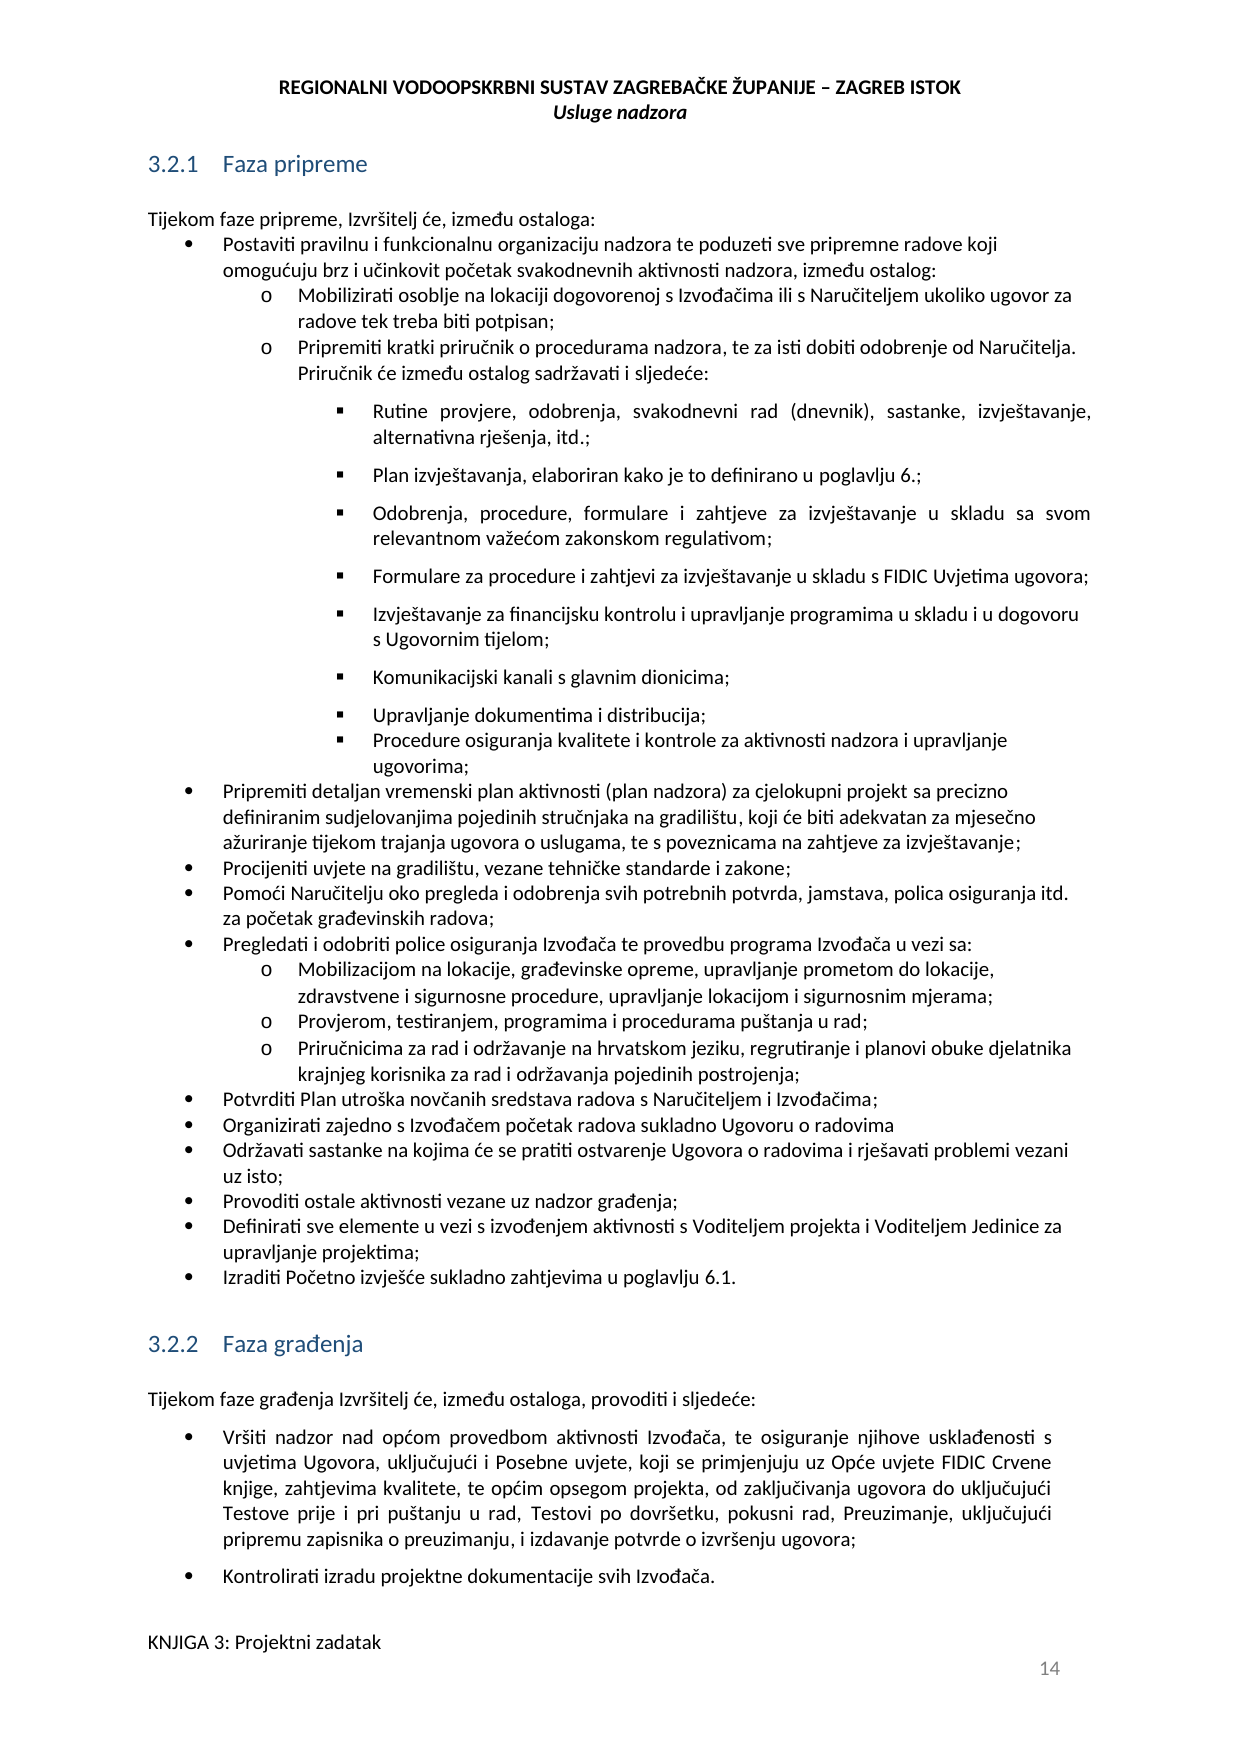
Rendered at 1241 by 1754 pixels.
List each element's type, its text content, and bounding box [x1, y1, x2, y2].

text Tijekom faze građenja Izvršitelj će, između ostaloga, provoditi i sljedeće: [148, 1386, 1053, 1412]
list Procijeniti uvjete na gradilištu, vezane tehničke standarde i zakone; [185, 855, 1092, 880]
list Pregledati i odobriti police osiguranja Izvođača te provedbu programa Izvođača u vezi sa: [185, 931, 1092, 956]
list Mobilizacijom na lokacije, građevinske opreme, upravljanje prometom do lokacije, zdravstvene i sigurnosne procedure, upravljanje lokacijom i sigurnosnim mjerama; [260, 956, 1092, 1008]
list Pripremiti kratki priručnik o procedurama nadzora, te za isti dobiti odobrenje od Naručitelja. Priručnik će između ostalog sadržavati i sljedeće: [260, 334, 1092, 386]
list Odobrenja, procedure, formulare i zahtjeve za izvještavanje u skladu sa svom relevantnom važećom zakonskom regulativom; [335, 500, 1092, 551]
list Kontrolirati izradu projektne dokumentacije svih Izvođača. [185, 1564, 1092, 1589]
list Vršiti nadzor nad općom provedbom aktivnosti Izvođača, te osiguranje njihove usklađenosti s uvjetima Ugovora, uključujući i Posebne uvjete, koji se primjenjuju uz Opće uvjete FIDIC Crvene knjige, zahtjevima kvalitete, te općim opsegom projekta, od zaključivanja ugovora do uključujući Testove prije i pri puštanju u rad, Testovi po dovršetku, pokusni rad, Preuzimanje, uključujući pripremu zapisnika o preuzimanju, i izdavanje potvrde o izvršenju ugovora; [185, 1424, 1053, 1551]
list Definirati sve elemente u vezi s izvođenjem aktivnosti s Voditeljem projekta i Voditeljem Jedinice za upravljanje projektima; [185, 1214, 1092, 1264]
subtitle Faza građenja [148, 1328, 1092, 1358]
list Plan izvještavanja, elaboriran kako je to definirano u poglavlju 6.; [335, 462, 1092, 487]
list Potvrditi Plan utroška novčanih sredstava radova s Naručiteljem i Izvođačima; [185, 1087, 1092, 1112]
list Priručnicima za rad i održavanje na hrvatskom jeziku, regrutiranje i planovi obuke djelatnika krajnjeg korisnika za rad i održavanja pojedinih postrojenja; [260, 1035, 1092, 1087]
text Tijekom faze pripreme, Izvršitelj će, između ostaloga: [148, 206, 1092, 231]
list Formulare za procedure i zahtjevi za izvještavanje u skladu s FIDIC Uvjetima ugovora; [335, 563, 1092, 588]
list Upravljanje dokumentima i distribucija; [335, 702, 1092, 728]
list Mobilizirati osoblje na lokaciji dogovorenoj s Izvođačima ili s Naručiteljem ukoliko ugovor za radove tek treba biti potpisan; [260, 282, 1092, 334]
list Provoditi ostale aktivnosti vezane uz nadzor građenja; [185, 1188, 1092, 1214]
list Rutine provjere, odobrenja, svakodnevni rad (dnevnik), sastanke, izvještavanje, alternativna rješenja, itd.; [335, 398, 1092, 449]
list Izvještavanje za financijsku kontrolu i upravljanje programima u skladu i u dogovoru s Ugovornim tijelom; [335, 601, 1092, 652]
list Provjerom, testiranjem, programima i procedurama puštanja u rad; [260, 1008, 1092, 1035]
subtitle Faza pripreme [148, 148, 1092, 178]
list Procedure osiguranja kvalitete i kontrole za aktivnosti nadzora i upravljanje ugovorima; [335, 728, 1092, 778]
list Komunikacijski kanali s glavnim dionicima; [335, 664, 1092, 690]
list Održavati sastanke na kojima će se pratiti ostvarenje Ugovora o radovima i rješavati problemi vezani uz isto; [185, 1137, 1092, 1188]
list Organizirati zajedno s Izvođačem početak radova sukladno Ugovoru o radovima [185, 1112, 1092, 1137]
list Izraditi Početno izvješće sukladno zahtjevima u poglavlju 6.1. [185, 1264, 1092, 1290]
list Pomoći Naručitelju oko pregleda i odobrenja svih potrebnih potvrda, jamstava, polica osiguranja itd. za početak građevinskih radova; [185, 880, 1092, 931]
list Pripremiti detaljan vremenski plan aktivnosti (plan nadzora) za cjelokupni projekt sa precizno definiranim sudjelovanjima pojedinih stručnjaka na gradilištu, koji će biti adekvatan za mjesečno ažuriranje tijekom trajanja ugovora o uslugama, te s poveznicama na zahtjeve za izvještavanje; [185, 778, 1092, 855]
list Postaviti pravilnu i funkcionalnu organizaciju nadzora te poduzeti sve pripremne radove koji omogućuju brz i učinkovit početak svakodnevnih aktivnosti nadzora, između ostalog: [185, 231, 1092, 282]
